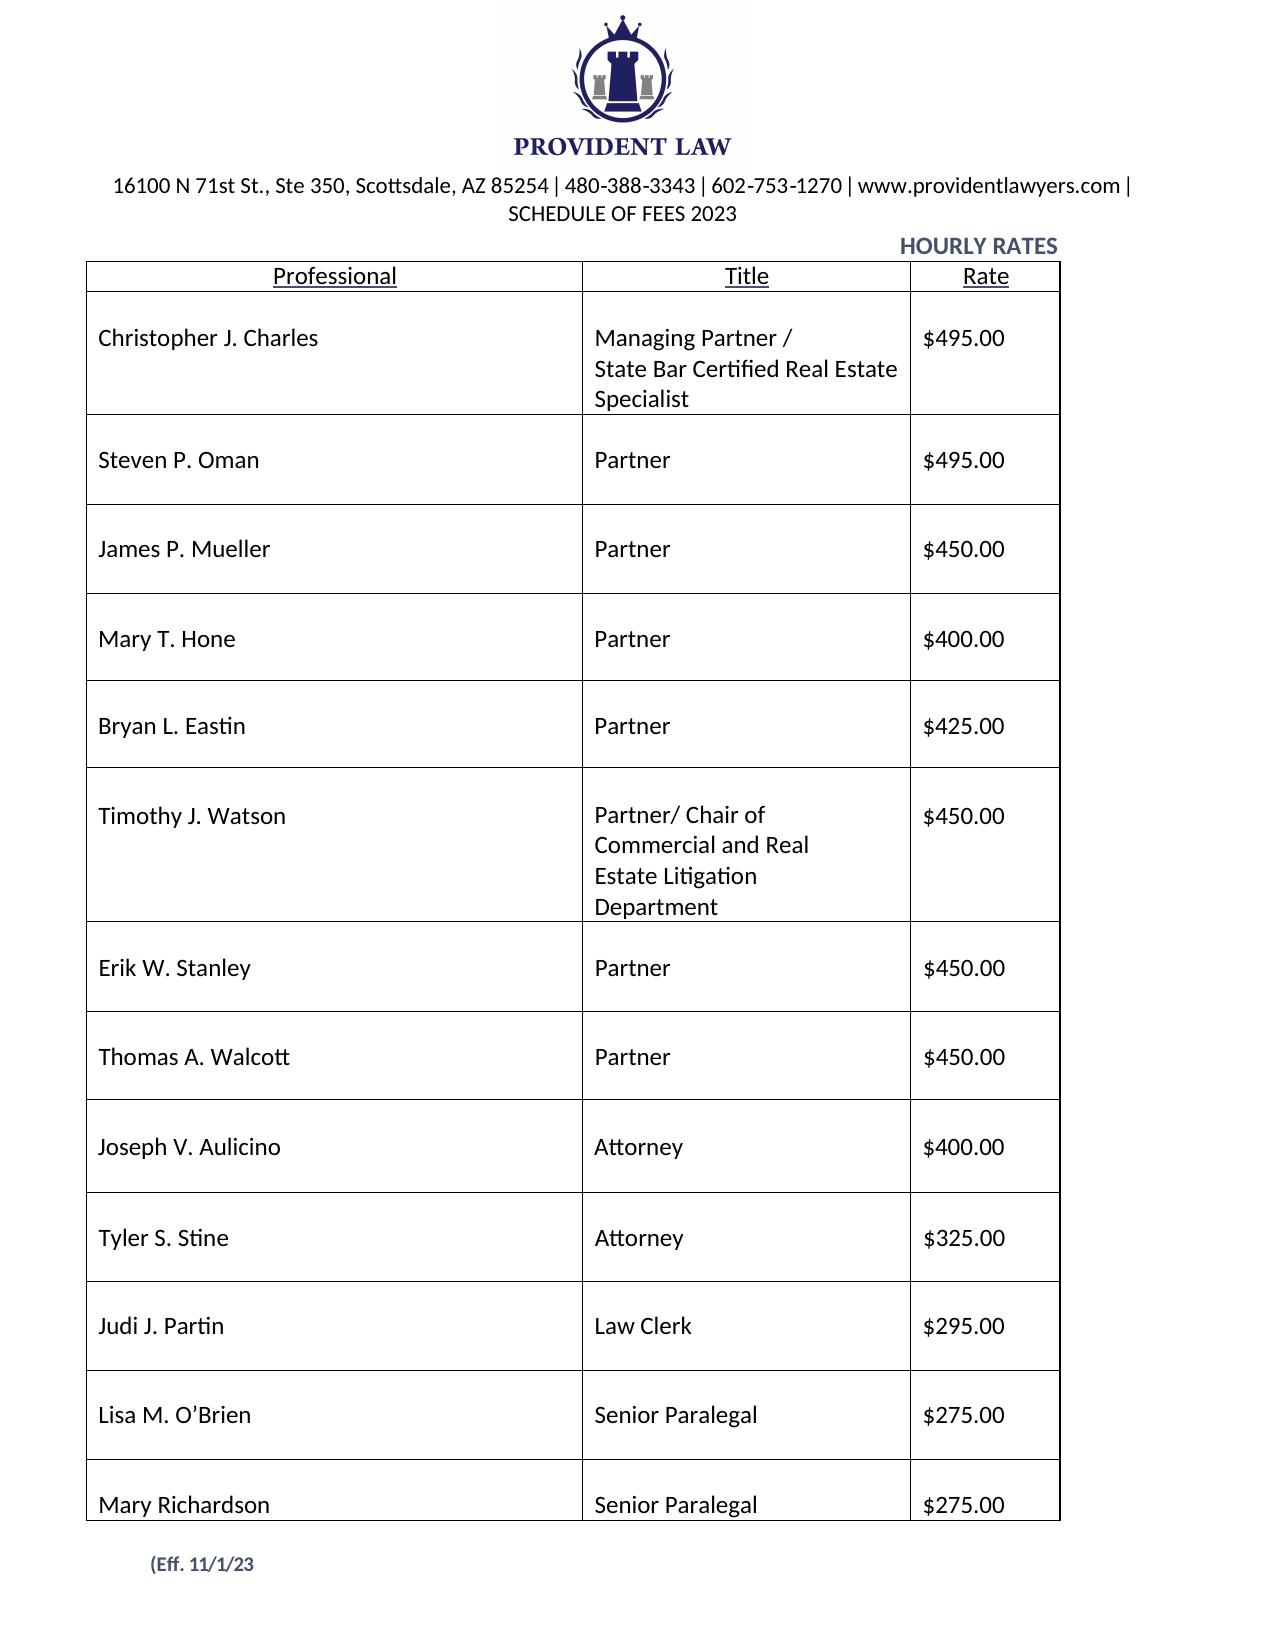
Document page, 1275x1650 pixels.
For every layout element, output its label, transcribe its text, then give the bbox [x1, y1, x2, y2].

table_cell $450.00 [911, 768, 1059, 921]
table_cell $450.00 [911, 505, 1059, 593]
table_cell Bryan L. Eastin [87, 681, 582, 767]
table_cell Steven P. Oman [87, 415, 582, 503]
table_cell Partner [583, 594, 910, 680]
table_cell Partner [583, 505, 910, 593]
table_cell Christopher J. Charles [87, 292, 582, 414]
table_cell Managing Partner / State Bar Certified Real Estate Specialist [583, 292, 910, 414]
table_cell Senior Paralegal [583, 1371, 910, 1459]
table_cell $400.00 [911, 594, 1059, 680]
table_cell Mary T. Hone [87, 594, 582, 680]
table_cell $425.00 [911, 681, 1059, 767]
table_cell $275.00 [911, 1371, 1059, 1459]
table_cell Partner [583, 922, 910, 1011]
table_cell Thomas A. Walcott [87, 1012, 582, 1099]
table_cell Senior Paralegal [583, 1460, 910, 1520]
table_header Title [583, 262, 910, 291]
table_cell Partner [583, 681, 910, 767]
table_cell $495.00 [911, 415, 1059, 503]
table_cell Judi J. Partin [87, 1282, 582, 1370]
table_cell Tyler S. Stine [87, 1193, 582, 1281]
table_cell James P. Mueller [87, 505, 582, 593]
table_cell $325.00 [911, 1193, 1059, 1281]
table_cell $450.00 [911, 922, 1059, 1011]
table_cell Partner [583, 1012, 910, 1099]
table_cell $275.00 [911, 1460, 1059, 1520]
table_cell Erik W. Stanley [87, 922, 582, 1011]
table_cell $450.00 [911, 1012, 1059, 1099]
table_cell Partner/ Chair of Commercial and Real Estate Litigation Department [583, 768, 910, 921]
title HOURLY RATES [825, 230, 1158, 261]
table_cell $295.00 [911, 1282, 1059, 1370]
table_cell Attorney [583, 1193, 910, 1281]
table_cell Attorney [583, 1100, 910, 1192]
table_header Rate [911, 262, 1059, 291]
table_header Professional [87, 262, 582, 291]
table_cell Timothy J. Watson [87, 768, 582, 921]
table_cell Joseph V. Aulicino [87, 1100, 582, 1192]
table_cell Mary Richardson [87, 1460, 582, 1520]
table_cell $495.00 [911, 292, 1059, 414]
table_cell Law Clerk [583, 1282, 910, 1370]
table_cell $400.00 [911, 1100, 1059, 1192]
table_cell Lisa M. O’Brien [87, 1371, 582, 1459]
table_cell Partner [583, 415, 910, 503]
